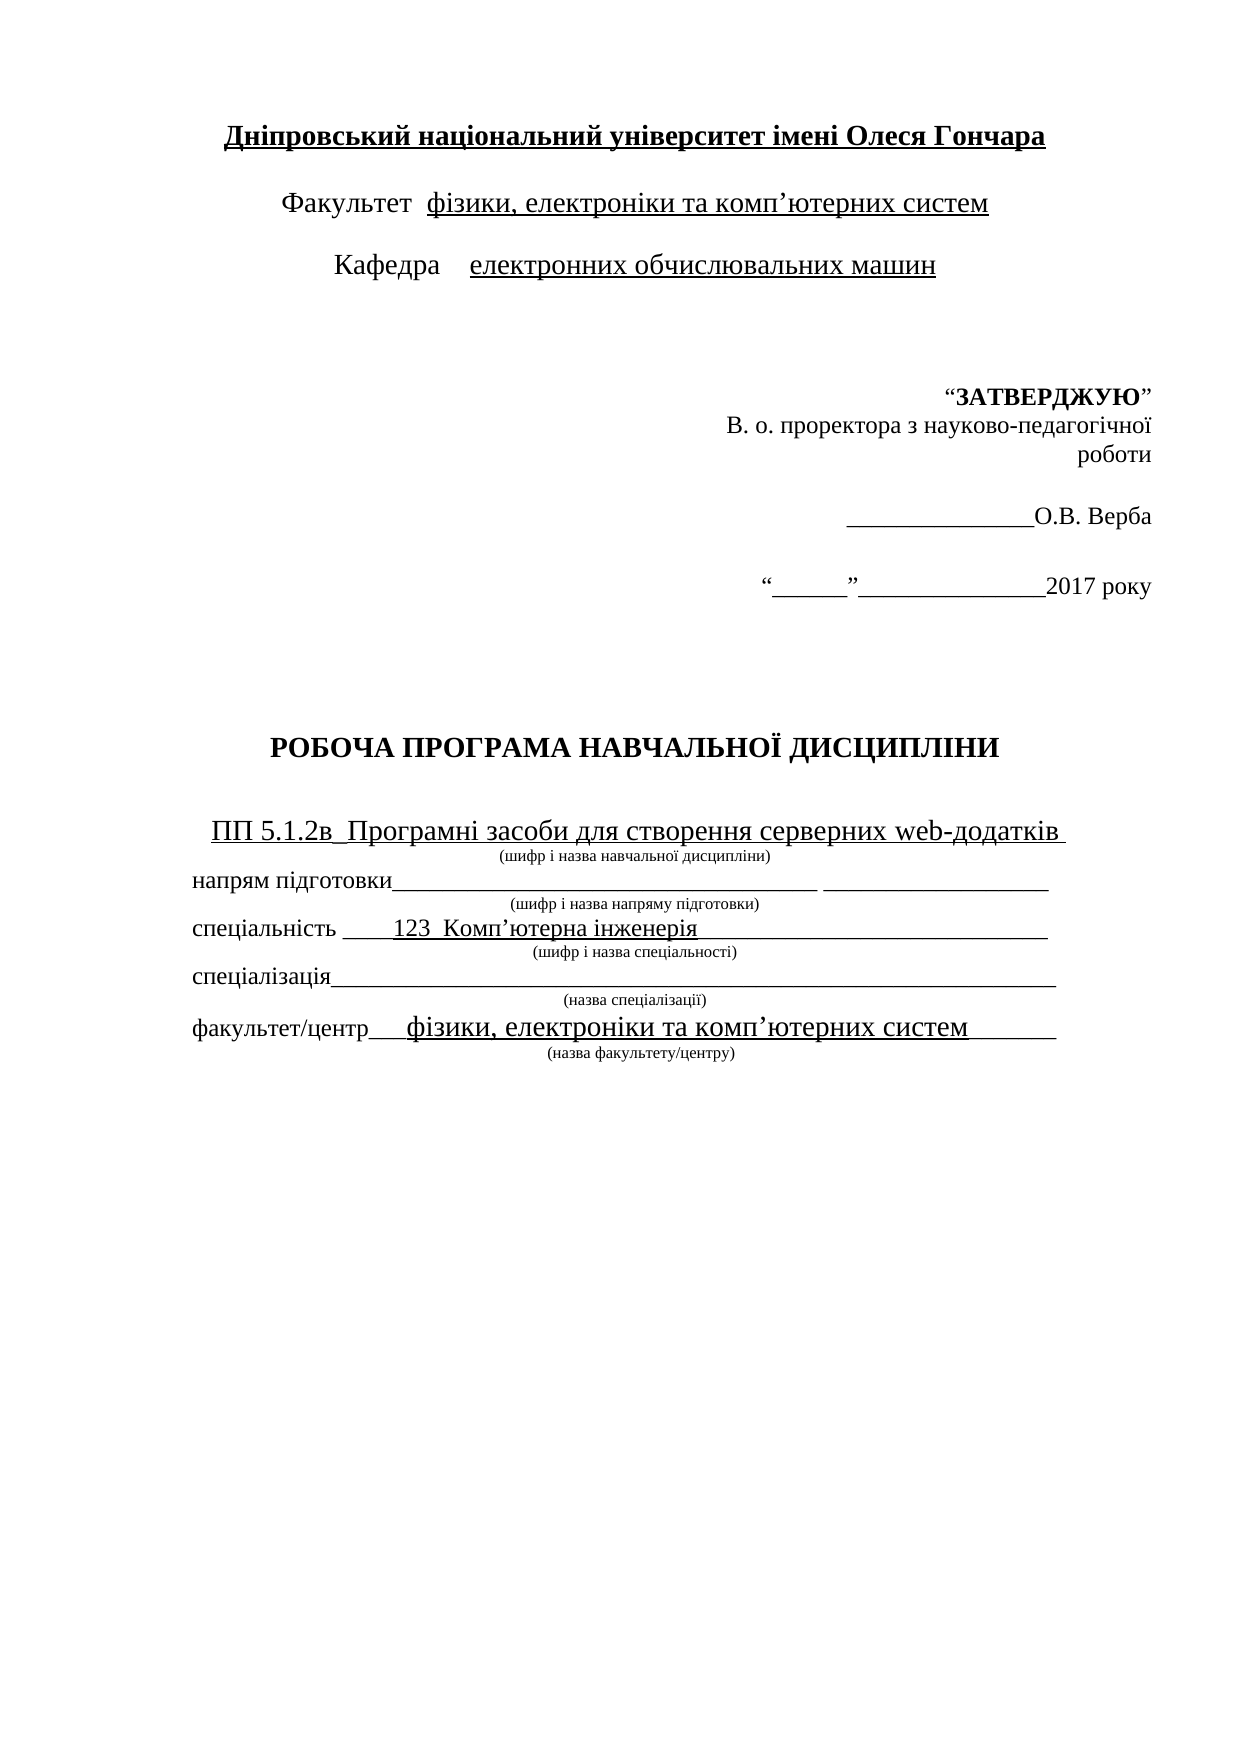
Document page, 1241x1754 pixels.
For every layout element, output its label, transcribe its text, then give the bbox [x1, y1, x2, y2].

text В. о. проректора з науково-педагогічної [487, 410, 1152, 439]
text Кафедра електронних обчислювальних машин [118, 247, 1152, 281]
text напрям підготовки__________________________________ __________________ [118, 865, 1152, 894]
text (назва спеціалізації) [118, 990, 1152, 1009]
text Дніпровський національний університет імені Олеся Гончара [118, 118, 1152, 152]
text “______”_______________2017 року [118, 571, 1152, 600]
subtitle РОБОЧА ПРОГРАМА НАВЧАЛЬНОЇ ДИСЦИПЛІНИ [118, 730, 1152, 763]
text Факультет фізики, електроніки та комп’ютерних систем [118, 185, 1152, 219]
text (назва факультету/центру) [118, 1043, 1152, 1062]
text спеціальність ____123 Комп’ютерна інженерія____________________________ [118, 913, 1152, 942]
text роботи [487, 439, 1152, 468]
text (шифр і назва напряму підготовки) [118, 894, 1152, 913]
text (шифр і назва навчальної дисципліни) [118, 846, 1152, 865]
text ПП 5.1.2в_Програмні засоби для створення серверних web-додатків [118, 813, 1152, 846]
text (шифр і назва спеціальності) [118, 942, 1152, 961]
text спеціалізація__________________________________________________________ [118, 961, 1152, 990]
text “ЗАТВЕРДЖУЮ” [118, 382, 1152, 410]
text _______________О.В. Верба [118, 501, 1152, 530]
text факультет/центр___фізики, електроніки та комп’ютерних систем_______ [118, 1009, 1152, 1043]
